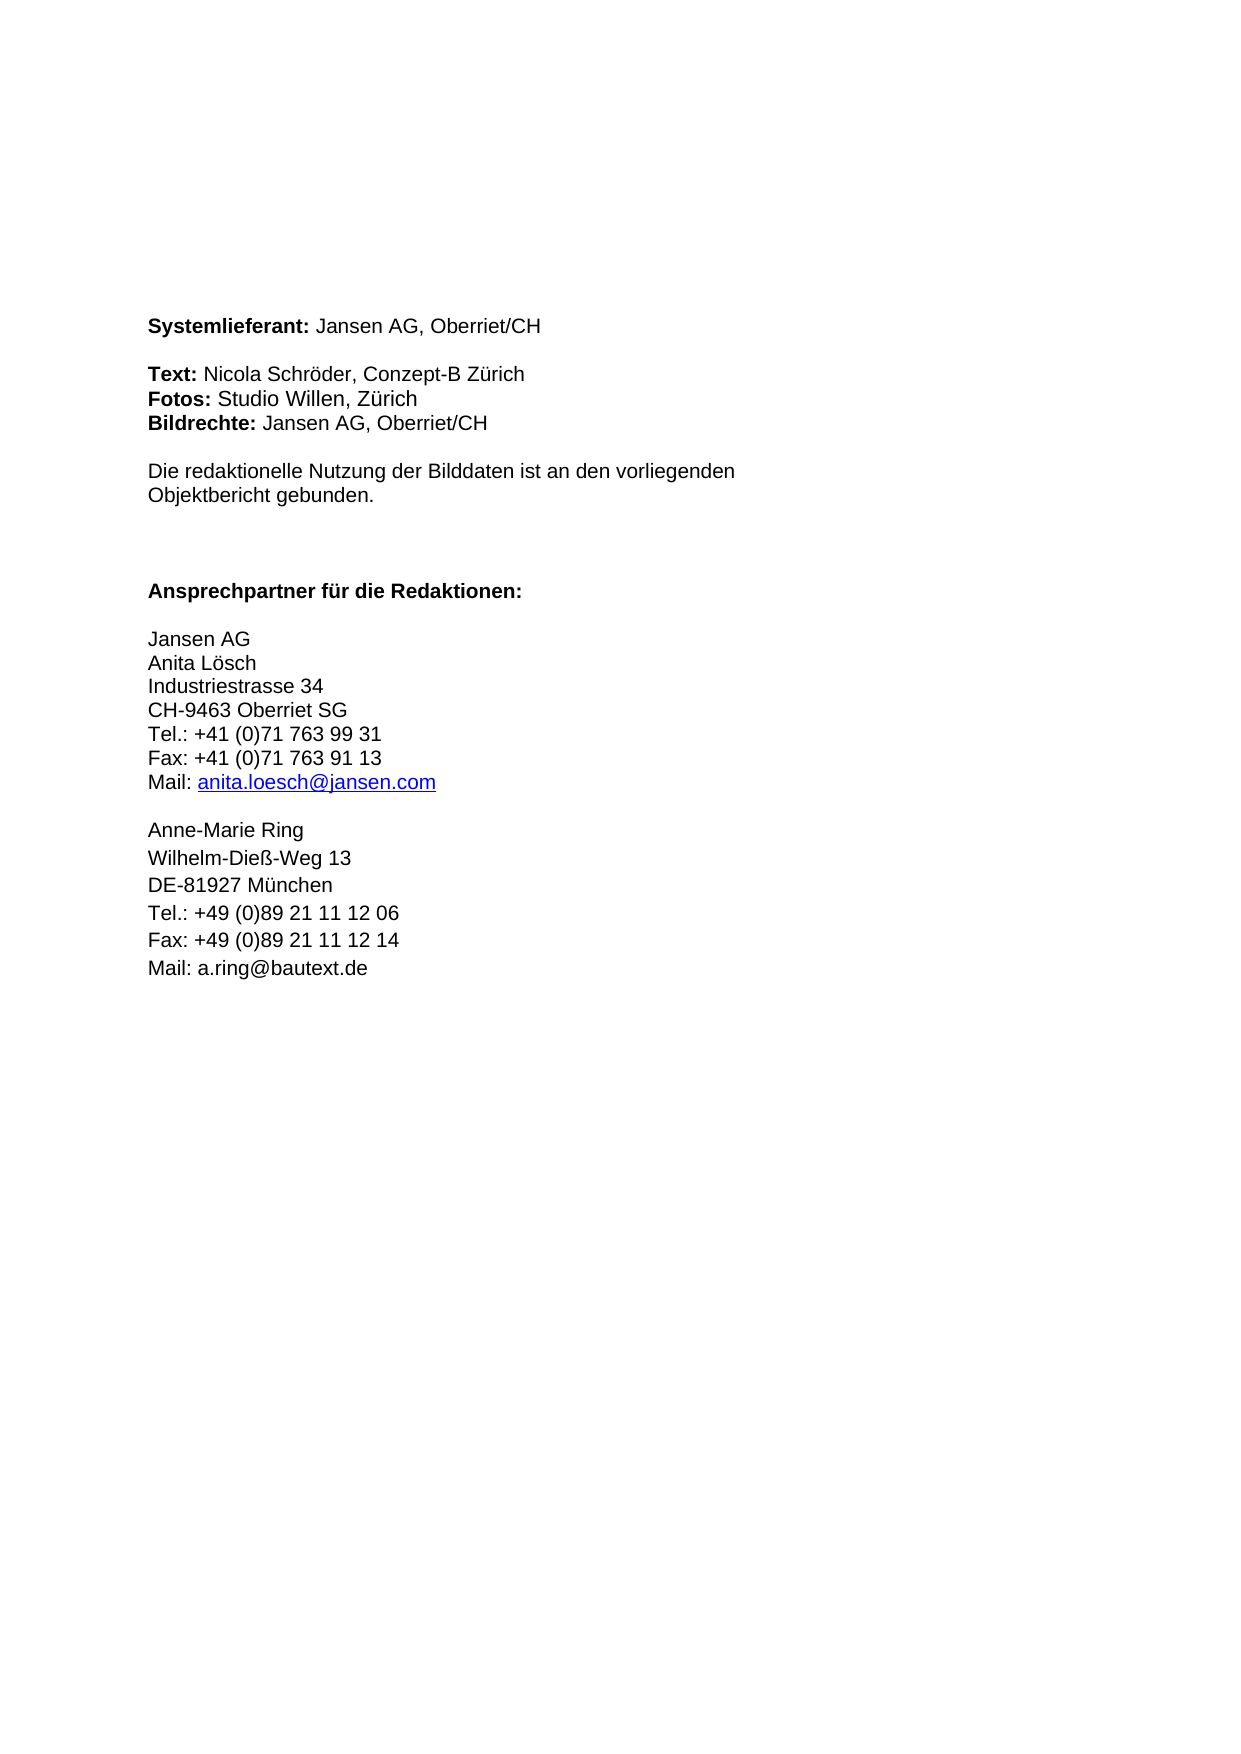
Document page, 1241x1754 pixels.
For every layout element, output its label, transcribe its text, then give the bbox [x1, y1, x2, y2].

text Mail: a.ring@bautext.de [148, 956, 856, 979]
text Wilhelm-Dieß-Weg 13 [148, 846, 856, 869]
text CH-9463 Oberriet SG [148, 698, 856, 722]
text Systemlieferant: Jansen AG, Oberriet/CH [148, 314, 989, 338]
text Anne-Marie Ring [148, 818, 856, 842]
text DE-81927 München [148, 873, 856, 897]
text Tel.: +41 (0)71 763 99 31 [148, 722, 856, 746]
text Die redaktionelle Nutzung der Bilddaten ist an den vorliegenden Objektbericht gebunden. [148, 459, 856, 507]
text Fotos: Studio Willen, Zürich [148, 386, 856, 411]
text Mail: anita.loesch@jansen.com [148, 770, 856, 794]
text Bildrechte: Jansen AG, Oberriet/CH [148, 411, 856, 435]
text Anita Lösch [148, 650, 856, 674]
text Ansprechpartner für die Redaktionen: [148, 578, 856, 602]
text Fax: +49 (0)89 21 11 12 14 [148, 928, 856, 952]
text Fax: +41 (0)71 763 91 13 [148, 746, 856, 770]
text Tel.: +49 (0)89 21 11 12 06 [148, 901, 856, 924]
text Jansen AG [148, 626, 856, 650]
text Text: Nicola Schröder, Conzept-B Zürich [148, 362, 856, 386]
text Industriestrasse 34 [148, 674, 856, 698]
